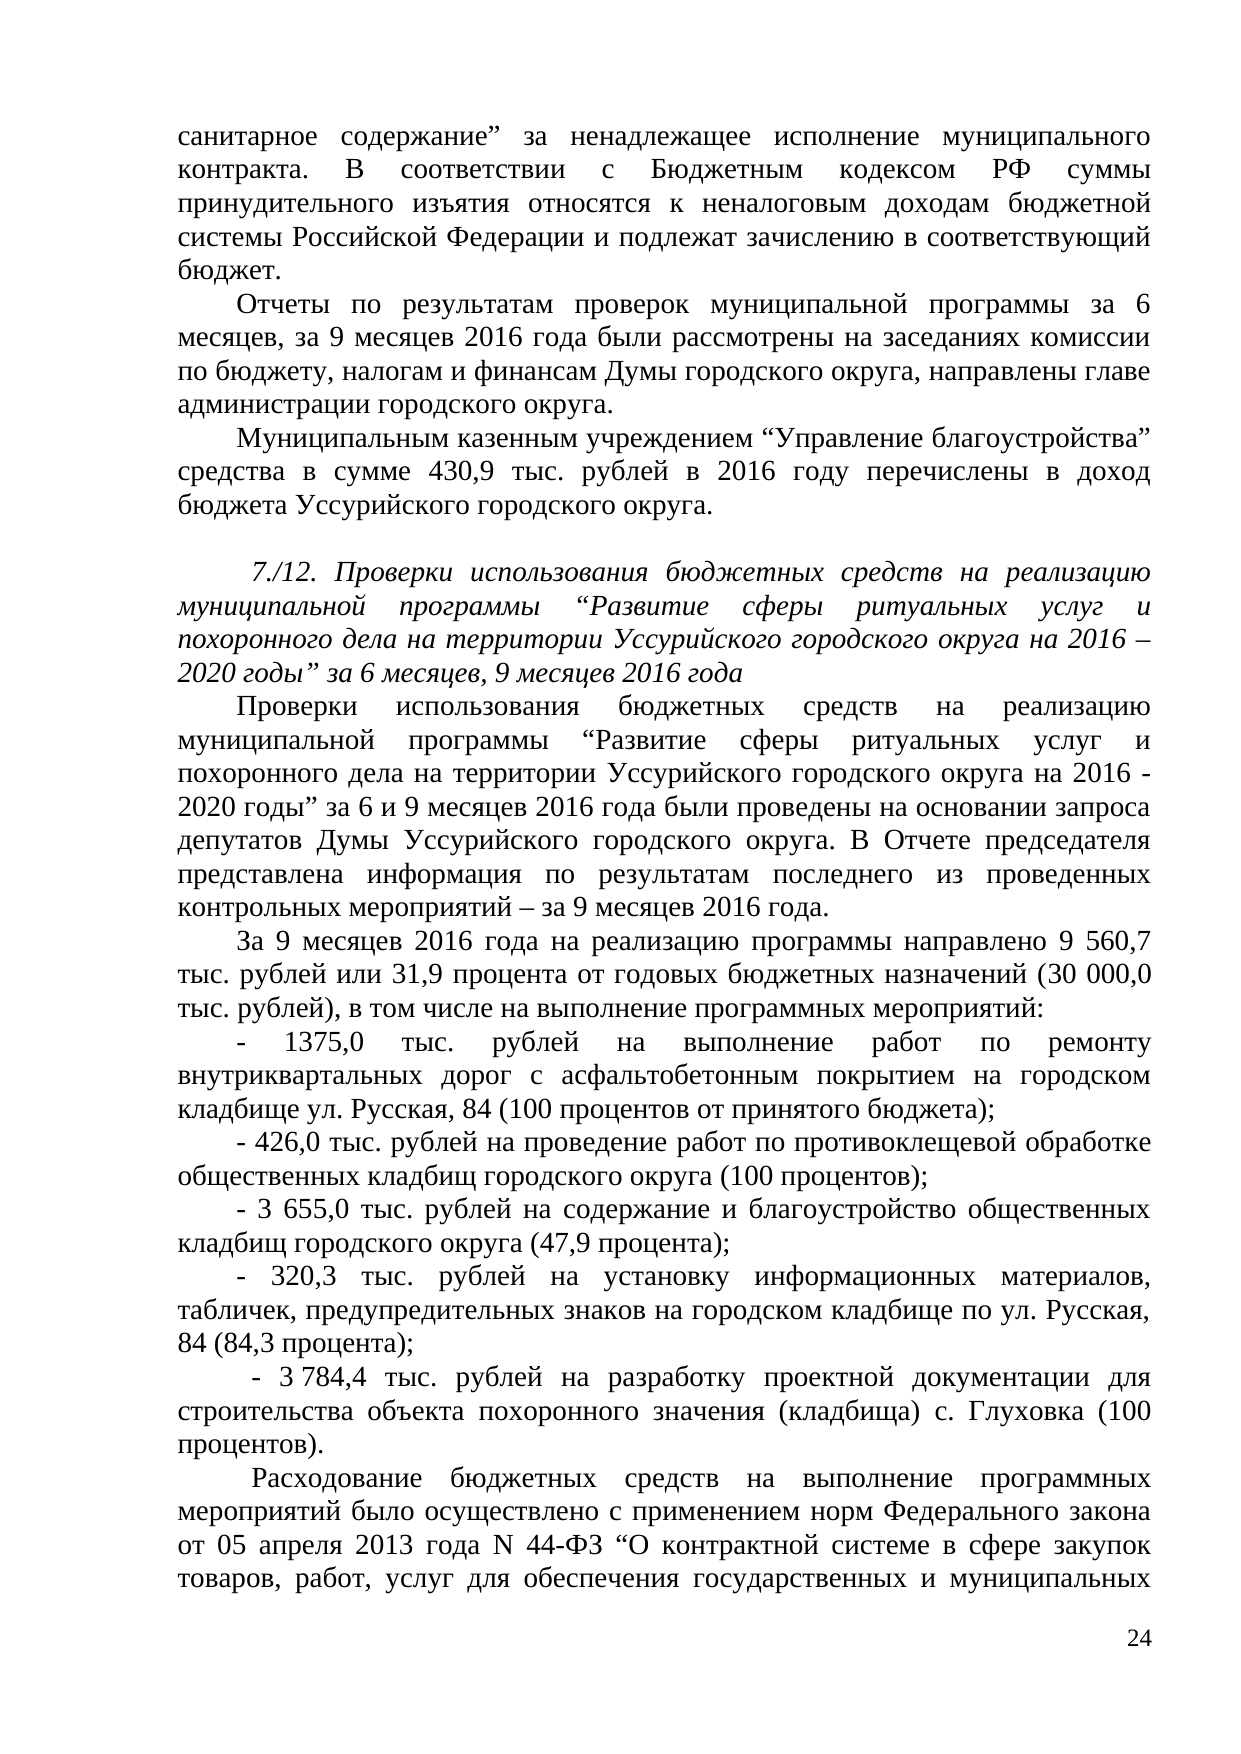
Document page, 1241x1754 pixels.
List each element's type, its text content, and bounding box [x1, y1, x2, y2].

text - 426,0 тыс. рублей на проведение работ по противоклещевой обработке общественных кладбищ городского округа (100 процентов); [177, 1124, 1152, 1191]
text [177, 118, 1152, 286]
text - 320,3 тыс. рублей на установку информационных материалов, табличек, предупредительных знаков на городском кладбище по ул. Русская, 84 (84,3 процента); [177, 1258, 1152, 1359]
text Муниципальным казенным учреждением “Управление благоустройства” средства в сумме 430,9 тыс. рублей в 2016 году перечислены в доход бюджета Уссурийского городского округа. [177, 420, 1152, 521]
text За 9 месяцев 2016 года на реализацию программы направлено 9 560,7 тыс. рублей или 31,9 процента от годовых бюджетных назначений (30 000,0 тыс. рублей), в том числе на выполнение программных мероприятий: [177, 923, 1152, 1024]
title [177, 1460, 1152, 1594]
text - 3 655,0 тыс. рублей на содержание и благоустройство общественных кладбищ городского округа (47,9 процента); [177, 1191, 1152, 1258]
text Проверки использования бюджетных средств на реализацию муниципальной программы “Развитие сферы ритуальных услуг и похоронного дела на территории Уссурийского городского округа на 2016 - 2020 годы” за 6 и 9 месяцев 2016 года были проведены на основании запроса депутатов Думы Уссурийского городского округа. В Отчете председателя представлена информация по результатам последнего из проведенных контрольных мероприятий – за 9 месяцев 2016 года. [177, 688, 1152, 923]
text - 1375,0 тыс. рублей на выполнение работ по ремонту внутриквартальных дорог с асфальтобетонным покрытием на городском кладбище ул. Русская, 84 (100 процентов от принятого бюджета); [177, 1024, 1152, 1124]
text Отчеты по результатам проверок муниципальной программы за 6 месяцев, за 9 месяцев 2016 года были рассмотрены на заседаниях комиссии по бюджету, налогам и финансам Думы городского округа, направлены главе администрации городского округа. [177, 286, 1152, 420]
text 7./12. Проверки использования бюджетных средств на реализацию муниципальной программы “Развитие сферы ритуальных услуг и похоронного дела на территории Уссурийского городского округа на 2016 – 2020 годы” за 6 месяцев, 9 месяцев 2016 года [177, 554, 1152, 688]
text - 3 784,4 тыс. рублей на разработку проектной документации для строительства объекта похоронного значения (кладбища) с. Глуховка (100 процентов). [177, 1359, 1152, 1460]
